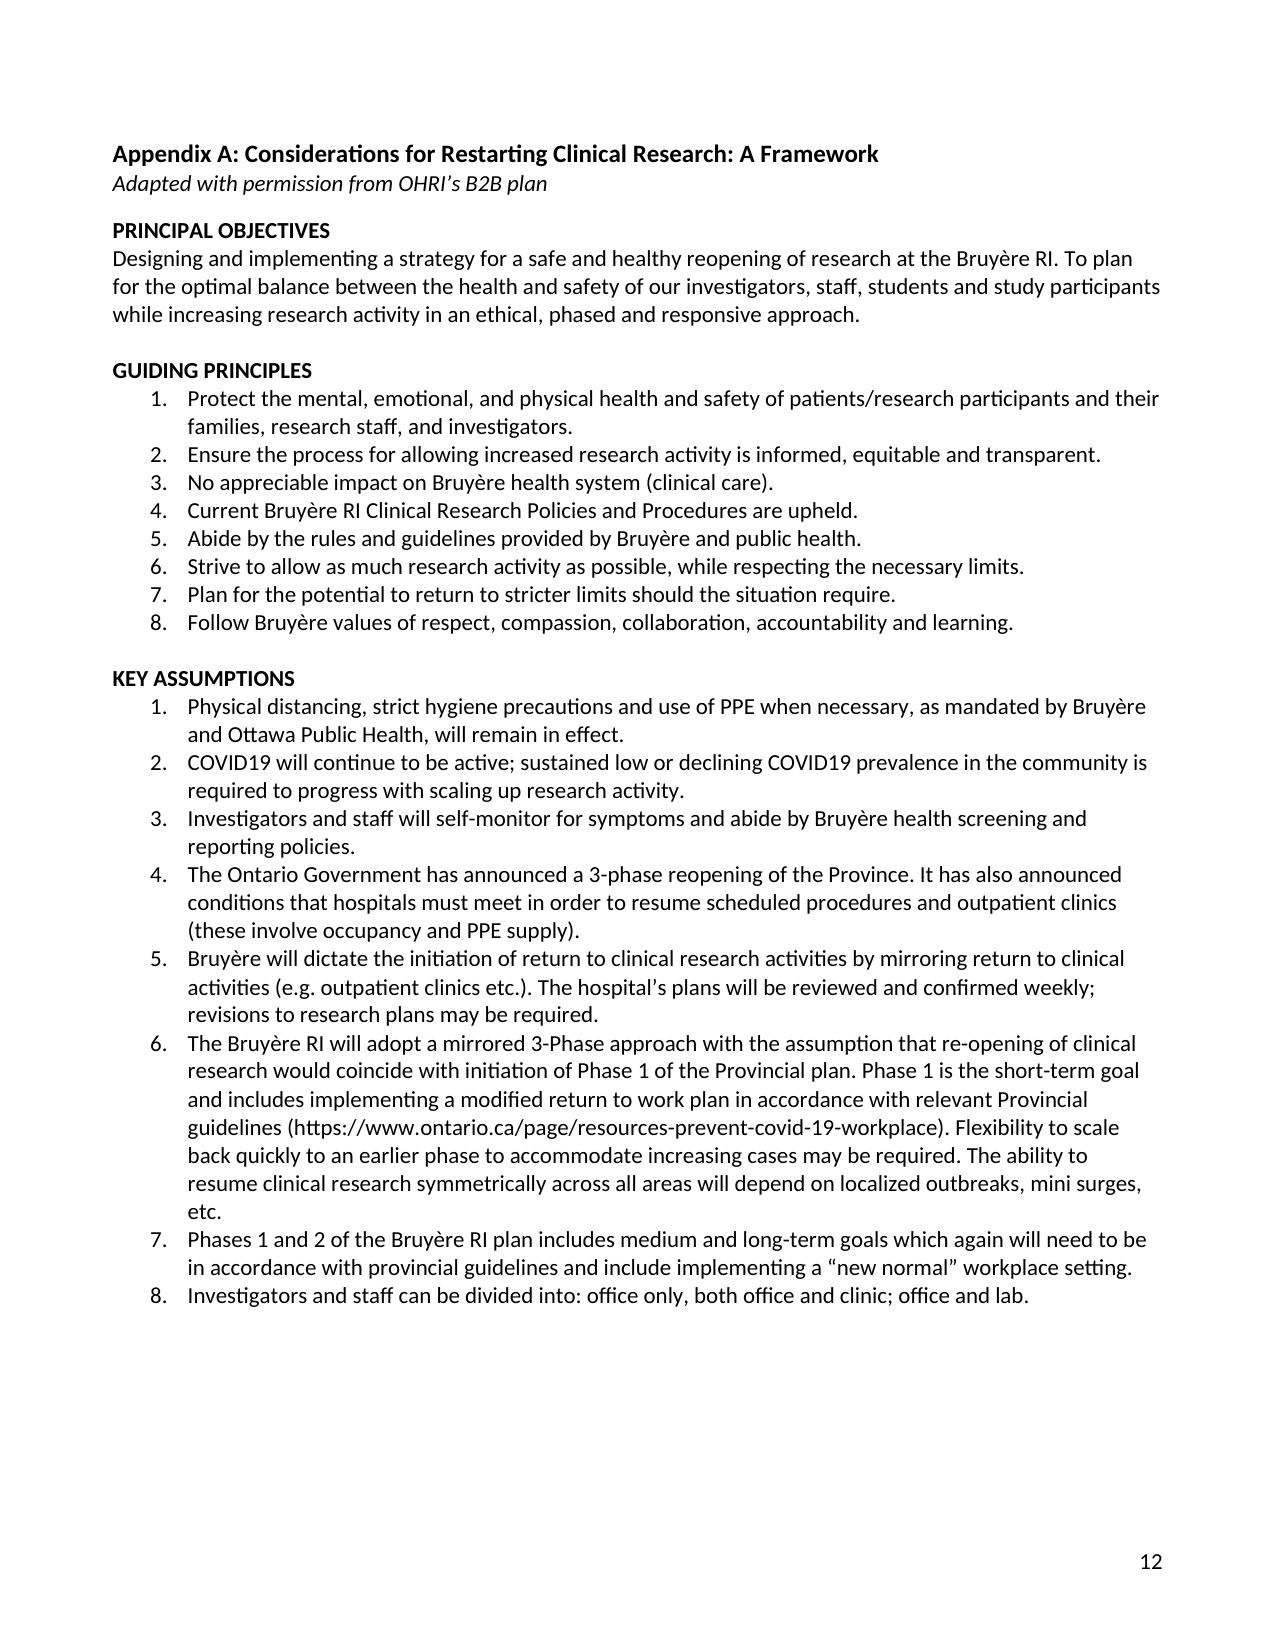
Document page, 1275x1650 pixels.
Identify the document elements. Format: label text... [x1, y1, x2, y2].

text KEY ASSUMPTIONS [112, 664, 1162, 692]
list Investigators and staff can be divided into: office only, both office and clinic; office and lab. [150, 1281, 1162, 1309]
list Follow Bruyère values of respect, compassion, collaboration, accountability and learning. [150, 608, 1162, 636]
list The Bruyère RI will adopt a mirrored 3-Phase approach with the assumption that re-opening of clinical research would coincide with initiation of Phase 1 of the Provincial plan. Phase 1 is the short-term goal and includes implementing a modified return to work plan in accordance with relevant Provincial guidelines (https://www.ontario.ca/page/resources-prevent-covid-19-workplace). Flexibility to scale back quickly to an earlier phase to accommodate increasing cases may be required. The ability to resume clinical research symmetrically across all areas will depend on localized outbreaks, mini surges, etc. [150, 1029, 1162, 1225]
list The Ontario Government has announced a 3-phase reopening of the Province. It has also announced conditions that hospitals must meet in order to resume scheduled procedures and outpatient clinics (these involve occupancy and PPE supply). [150, 861, 1162, 944]
text Designing and implementing a strategy for a safe and healthy reopening of research at the Bruyère RI. To plan for the optimal balance between the health and safety of our investigators, staff, students and study participants while increasing research activity in an ethical, phased and responsive approach. [112, 244, 1162, 328]
list COVID19 will continue to be active; sustained low or declining COVID19 prevalence in the community is required to progress with scaling up research activity. [150, 748, 1162, 804]
list Abide by the rules and guidelines provided by Bruyère and public health. [150, 524, 1162, 552]
text GUIDING PRINCIPLES [112, 356, 1162, 384]
list Current Bruyère RI Clinical Research Policies and Procedures are upheld. [150, 496, 1162, 524]
list Phases 1 and 2 of the Bruyère RI plan includes medium and long-term goals which again will need to be in accordance with provincial guidelines and include implementing a “new normal” workplace setting. [150, 1225, 1162, 1281]
list Plan for the potential to return to stricter limits should the situation require. [150, 580, 1162, 608]
text PRINCIPAL OBJECTIVES [112, 216, 1162, 244]
text Adapted with permission from OHRI’s B2B plan [112, 169, 1162, 197]
list Investigators and staff will self-monitor for symptoms and abide by Bruyère health screening and reporting policies. [150, 804, 1162, 861]
list Protect the mental, emotional, and physical health and safety of patients/research participants and their families, research staff, and investigators. [150, 384, 1162, 440]
list Physical distancing, strict hygiene precautions and use of PPE when necessary, as mandated by Bruyère and Ottawa Public Health, will remain in effect. [150, 692, 1162, 748]
subtitle Appendix A: Considerations for Restarting Clinical Research: A Framework [112, 139, 1162, 169]
list No appreciable impact on Bruyère health system (clinical care). [150, 468, 1162, 496]
list Ensure the process for allowing increased research activity is informed, equitable and transparent. [150, 440, 1162, 468]
list Bruyère will dictate the initiation of return to clinical research activities by mirroring return to clinical activities (e.g. outpatient clinics etc.). The hospital’s plans will be reviewed and confirmed weekly; revisions to research plans may be required. [150, 944, 1162, 1029]
list Strive to allow as much research activity as possible, while respecting the necessary limits. [150, 552, 1162, 580]
